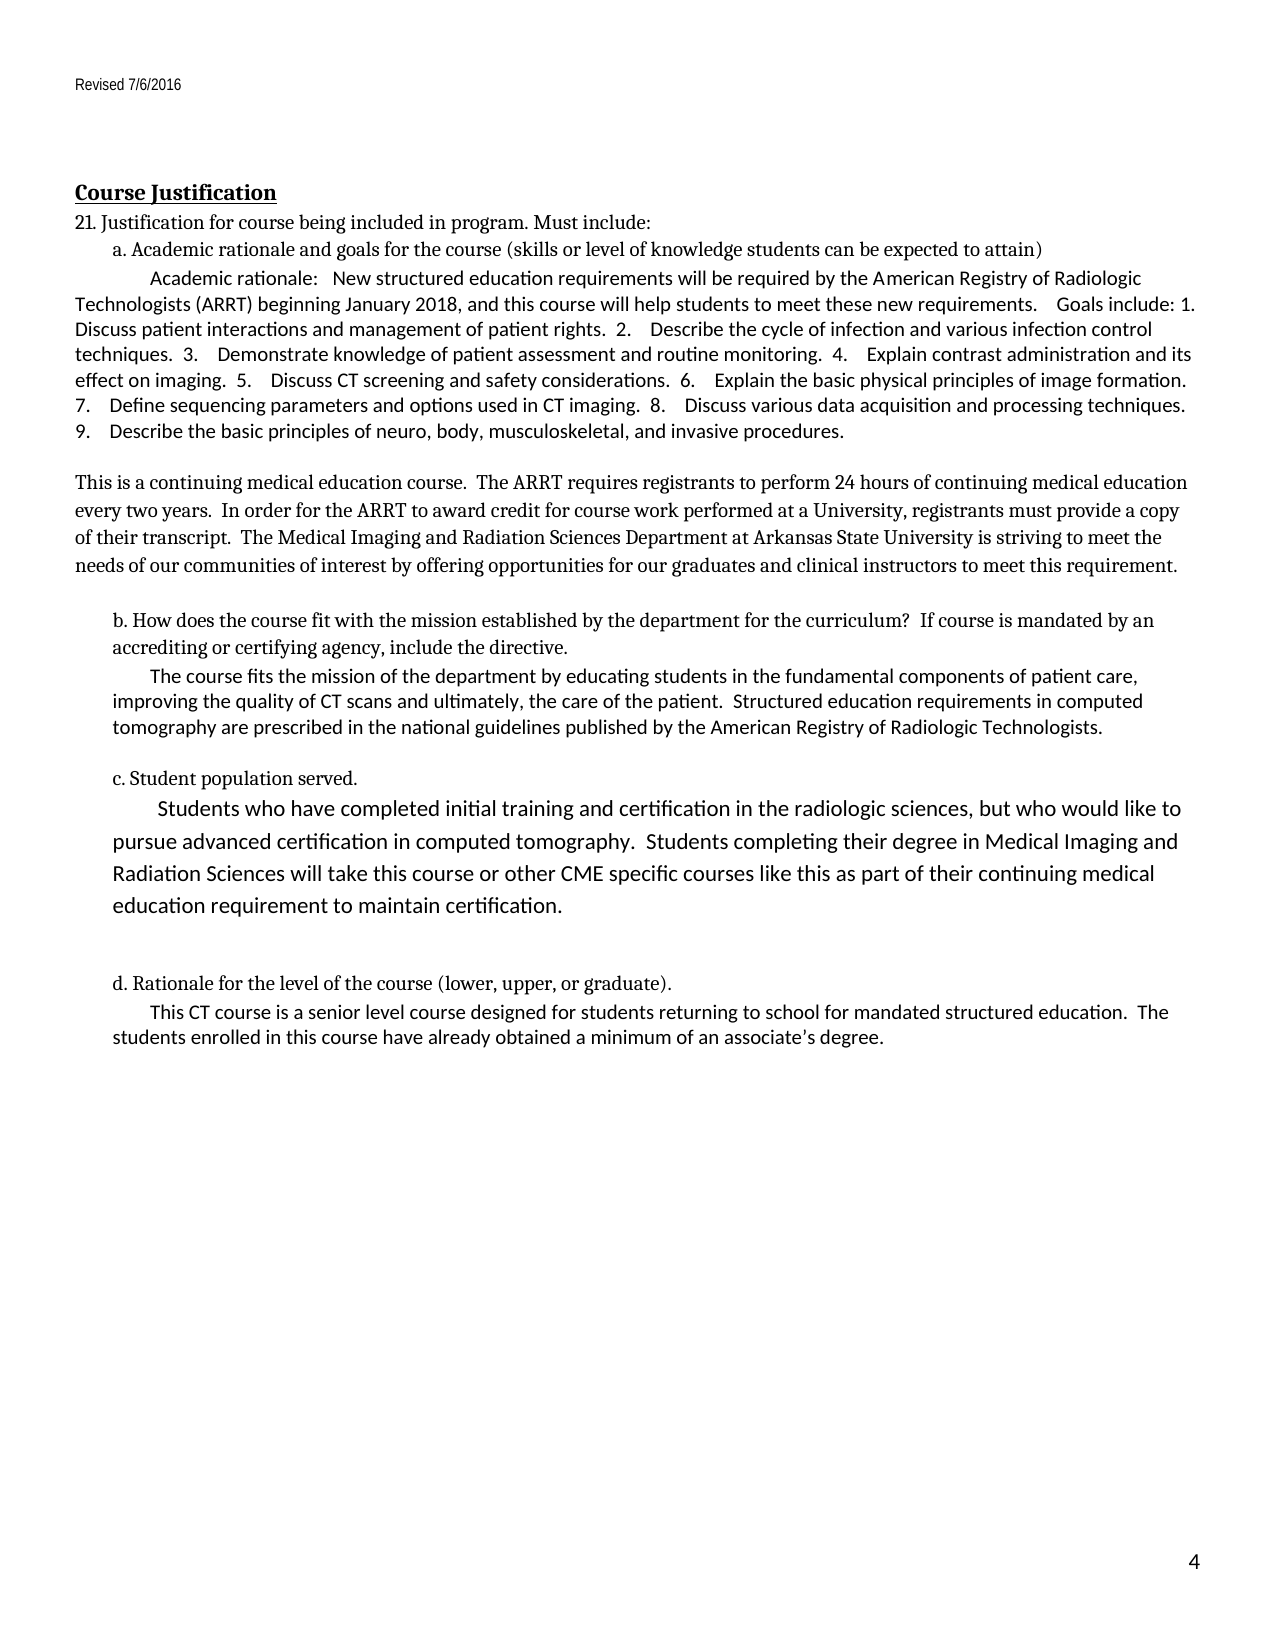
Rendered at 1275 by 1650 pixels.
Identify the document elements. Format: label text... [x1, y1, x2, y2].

text Course Justification [75, 180, 1200, 207]
text a. Academic rationale and goals for the course (skills or level of knowledge students can be expected to attain) [75, 238, 1200, 262]
text c. Student population served. [112, 767, 1200, 791]
text b. How does the course fit with the mission established by the department for the curriculum? If course is mandated by an accrediting or certifying agency, include the directive. [112, 608, 1200, 660]
text d. Rationale for the level of the course (lower, upper, or graduate). [112, 972, 1200, 996]
text 21. Justification for course being included in program. Must include: [75, 210, 1200, 234]
text This is a continuing medical education course. The ARRT requires registrants to perform 24 hours of continuing medical education every two years. In order for the ARRT to award credit for course work performed at a University, registrants must provide a copy of their transcript. The Medical Imaging and Radiation Sciences Department at Arkansas State University is striving to meet the needs of our communities of interest by offering opportunities for our graduates and clinical instructors to meet this requirement. [75, 471, 1200, 577]
